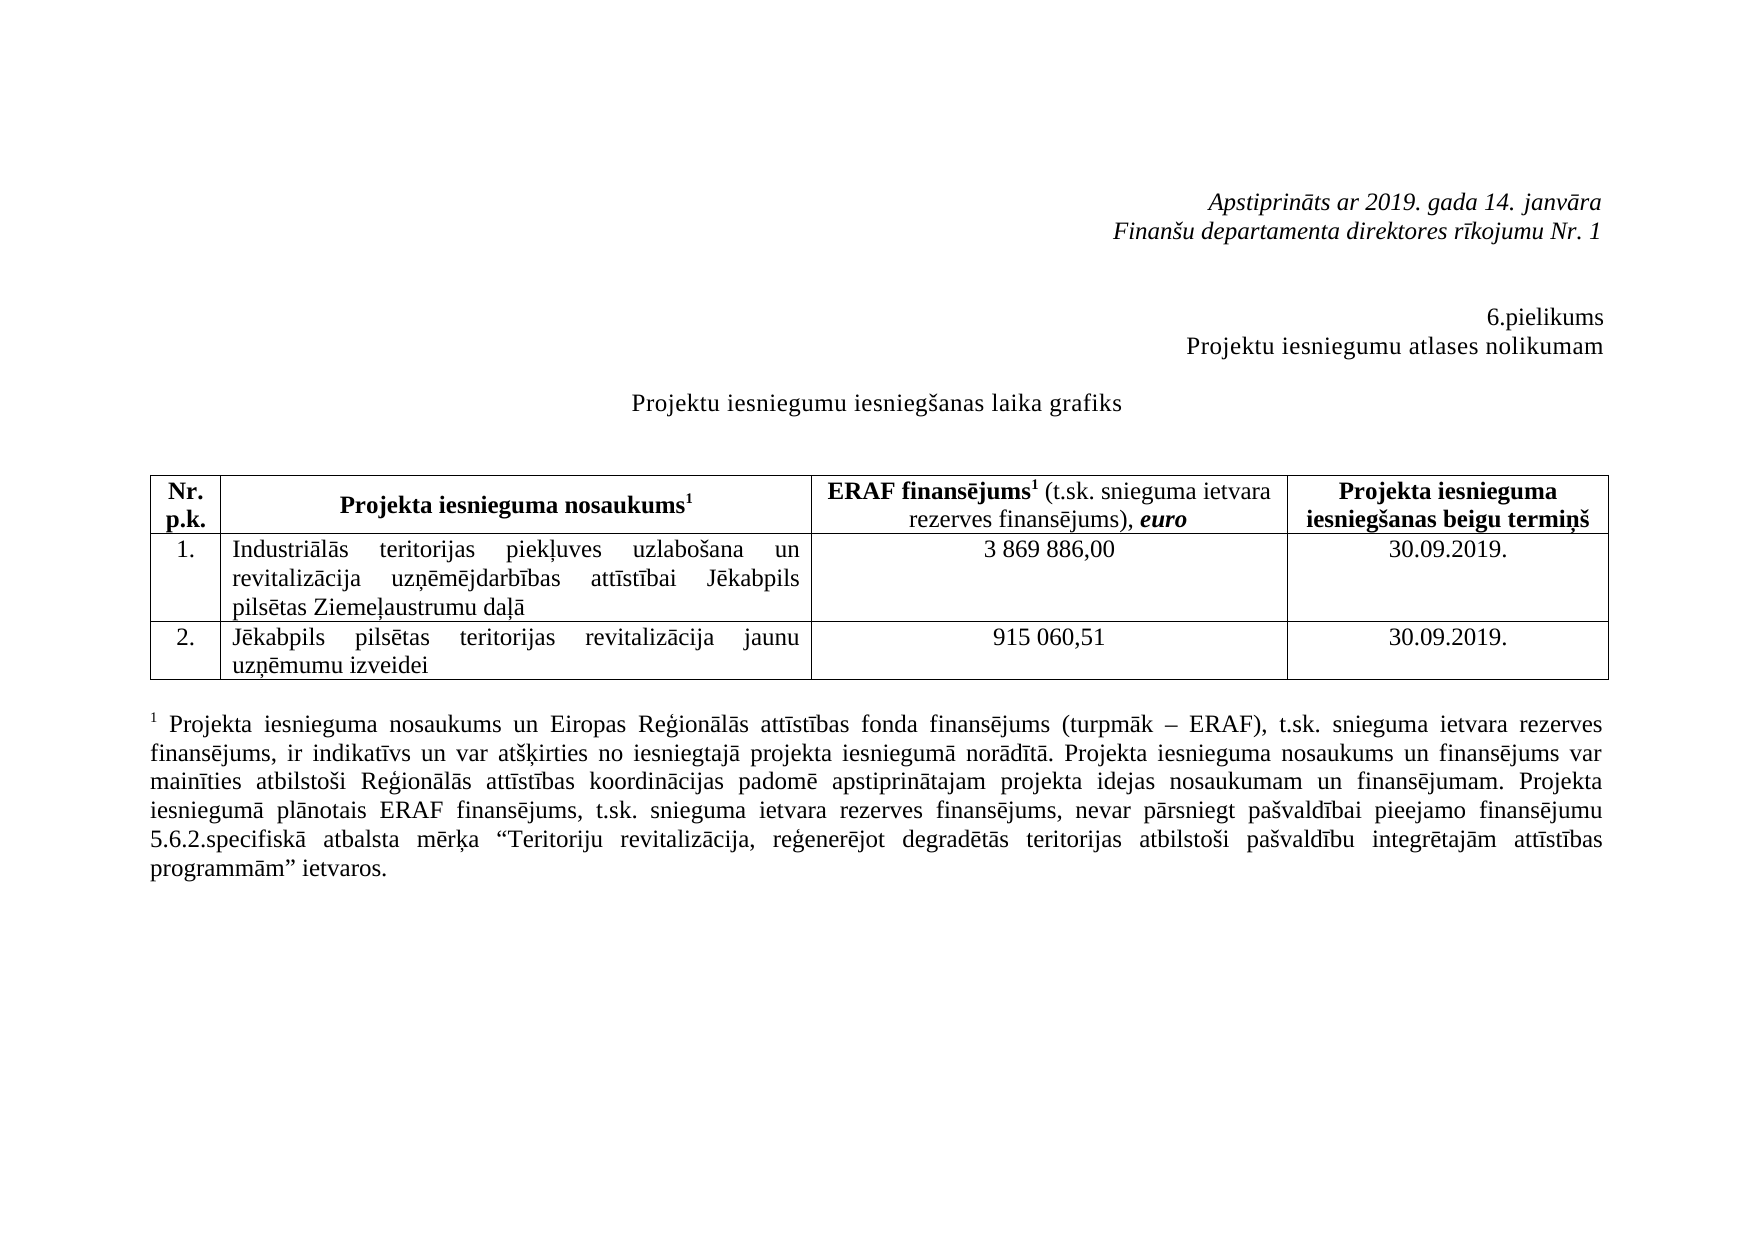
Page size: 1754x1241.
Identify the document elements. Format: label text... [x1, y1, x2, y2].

text Projektu iesniegumu iesniegšanas laika grafiks [150, 388, 1604, 417]
text Apstiprināts ar 2019. gada 14. janvāra Finanšu departamenta direktores rīkojumu Nr. 1 [150, 187, 1604, 245]
text 1 Projekta iesnieguma nosaukums un Eiropas Reģionālās attīstības fonda finansējums (turpmāk – ERAF), t.sk. snieguma ietvara rezerves finansējums, ir indikatīvs un var atšķirties no iesniegtajā projekta iesniegumā norādītā. Projekta iesnieguma nosaukums un finansējums var mainīties atbilstoši Reģionālās attīstības koordinācijas padomē apstiprinātajam projekta idejas nosaukumam un finansējumam. Projekta iesniegumā plānotais ERAF finansējums, t.sk. snieguma ietvara rezerves finansējums, nevar pārsniegt pašvaldībai pieejamo finansējumu 5.6.2.specifiskā atbalsta mērķa “Teritoriju revitalizācija, reģenerējot degradētās teritorijas atbilstoši pašvaldību integrētajām attīstības programmām” ietvaros. [150, 709, 1604, 881]
table_header Projekta iesnieguma nosaukums1 [221, 476, 811, 533]
table_cell 2. [151, 622, 220, 679]
table_header Nr.p.k. [151, 476, 220, 533]
table_cell 30.09.2019. [1288, 534, 1608, 621]
table_cell 3 869 886,00 [812, 534, 1287, 621]
text Projektu iesniegumu atlases nolikumam [150, 331, 1604, 360]
table_cell 30.09.2019. [1288, 622, 1608, 679]
table_cell Jēkabpils pilsētas teritorijas revitalizācija jaunu uzņēmumu izveidei [221, 622, 811, 679]
table_cell Industriālās teritorijas piekļuves uzlabošana un revitalizācija uzņēmējdarbības attīstībai Jēkabpils pilsētas Ziemeļaustrumu daļā [221, 534, 811, 621]
text 6.pielikums [150, 302, 1604, 331]
table_header ERAF finansējums1 (t.sk. snieguma ietvara rezerves finansējums), euro [812, 476, 1287, 533]
table_cell 1. [151, 534, 220, 621]
table_header Projekta iesnieguma iesniegšanas beigu termiņš [1288, 476, 1608, 533]
table_cell 915 060,51 [812, 622, 1287, 679]
